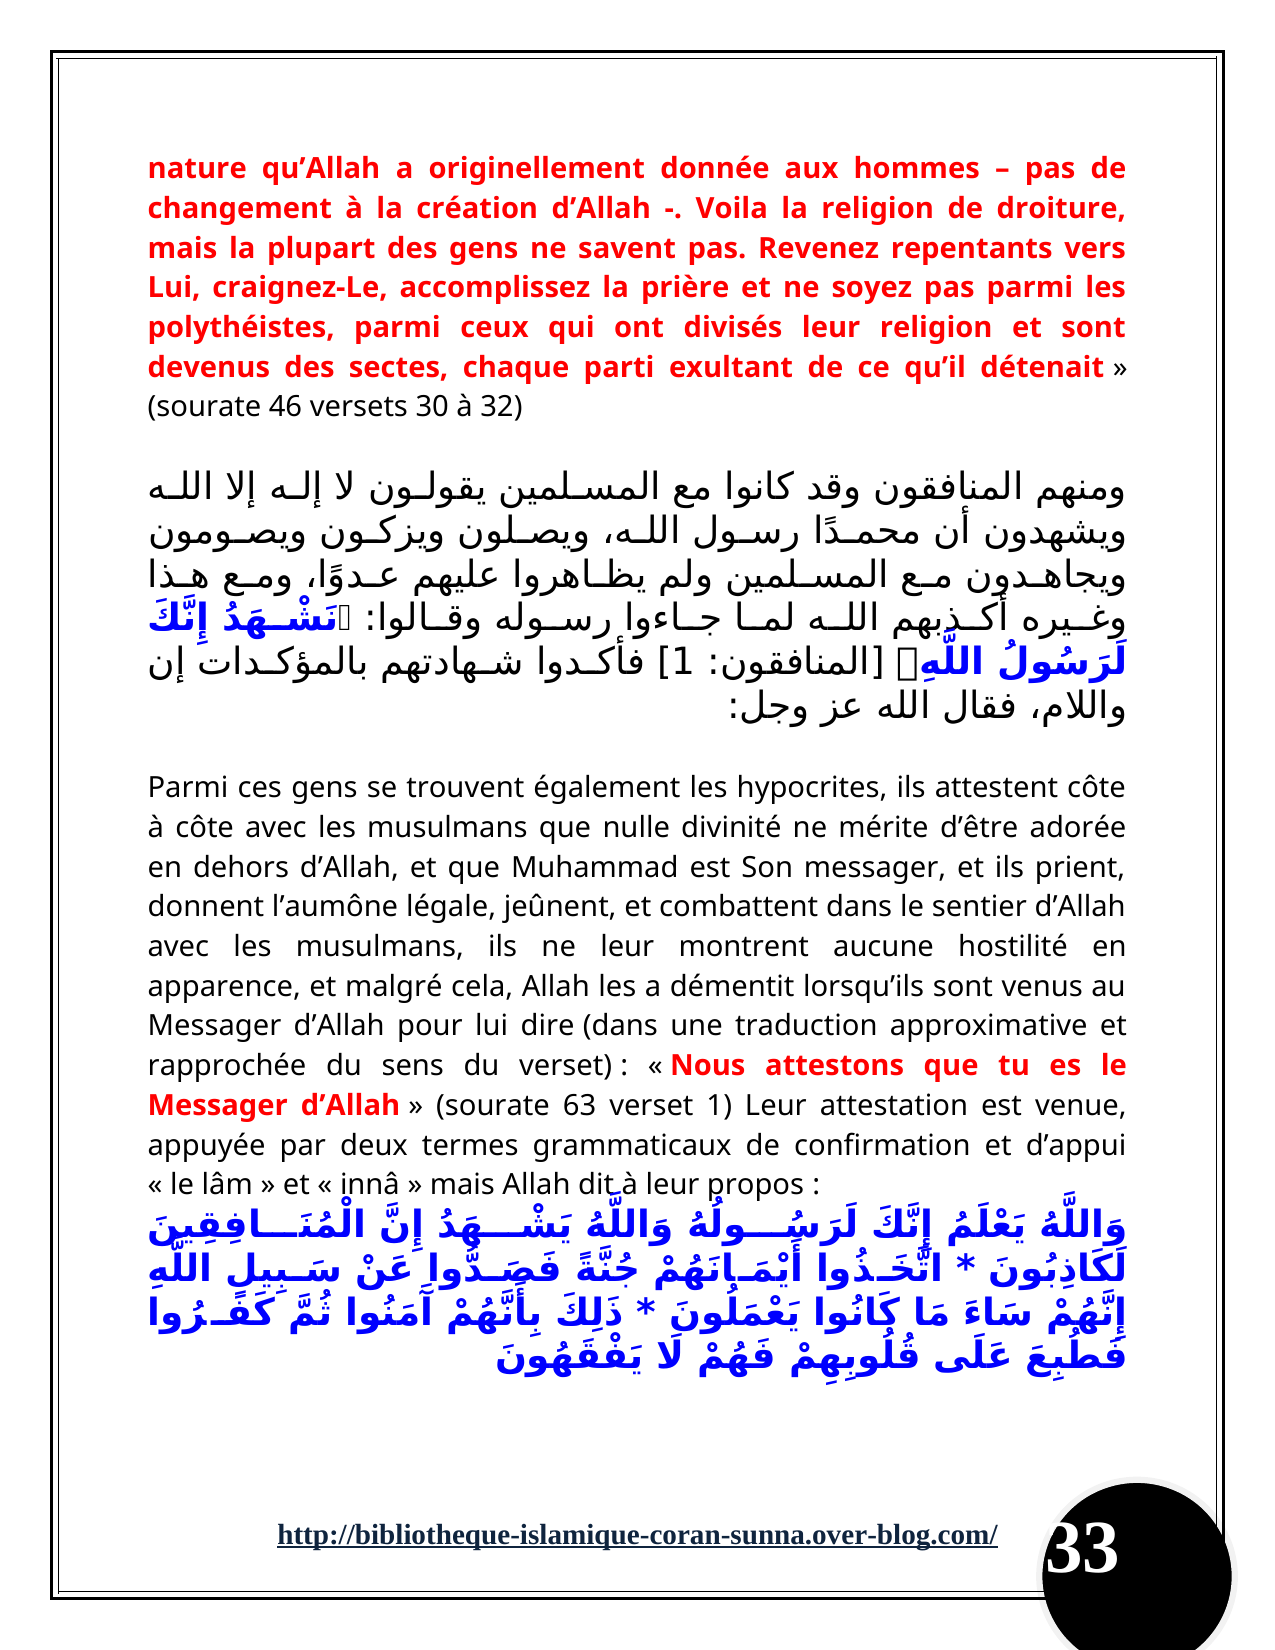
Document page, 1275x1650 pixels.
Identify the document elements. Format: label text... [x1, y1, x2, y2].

text Parmi ces gens se trouvent également les hypocrites, ils attestent côte à côte avec les musulmans que nulle divinité ne mérite d’être adorée en dehors d’Allah, et que Muhammad est Son messager, et ils prient, donnent l’aumône légale, jeûnent, et combattent dans le sentier d’Allah avec les musulmans, ils ne leur montrent aucune hostilité en apparence, et malgré cela, Allah les a démentit lorsqu’ils sont venus au Messager d’Allah pour lui dire (dans une traduction approximative et rapprochée du sens du verset) : « Nous attestons que tu es le Messager d’Allah » (sourate 63 verset 1) Leur attestation est venue, appuyée par deux termes grammaticaux de confirmation et d’appui « le lâm » et « innâ » mais Allah dit à leur propos : [147, 767, 1127, 1203]
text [147, 147, 1127, 425]
text ومنهم المنافقون وقد كانوا مع المسلمين يقولون لا إله إلا الله ويشهدون أن محمدًا رسول الله، ويصلون ويزكون ويصومون ويجاهدون مع المسلمين ولم يظاهروا عليهم عدوًا، ومع هذا وغيره أكذبهم الله لما جاءوا رسوله وقالوا: نَشْهَدُ إِنَّكَ لَرَسُولُ اللَّهِ [المنافقون: 1] فأكدوا شهادتهم بالمؤكدات إن واللام، فقال الله عز وجل: [147, 465, 1127, 727]
text وَاللَّهُ يَعْلَمُ إِنَّكَ لَرَسُولُهُ وَاللَّهُ يَشْهَدُ إِنَّ الْمُنَافِقِينَ لَكَاذِبُونَ * اتَّخَذُوا أَيْمَانَهُمْ جُنَّةً فَصَدُّوا عَنْ سَبِيلِ اللَّهِ إِنَّهُمْ سَاءَ مَا كَانُوا يَعْمَلُونَ * ذَلِكَ بِأَنَّهُمْ آَمَنُوا ثُمَّ كَفَرُوا فَطُبِعَ عَلَى قُلُوبِهِمْ فَهُمْ لَا يَفْقَهُونَ [147, 1203, 1127, 1378]
